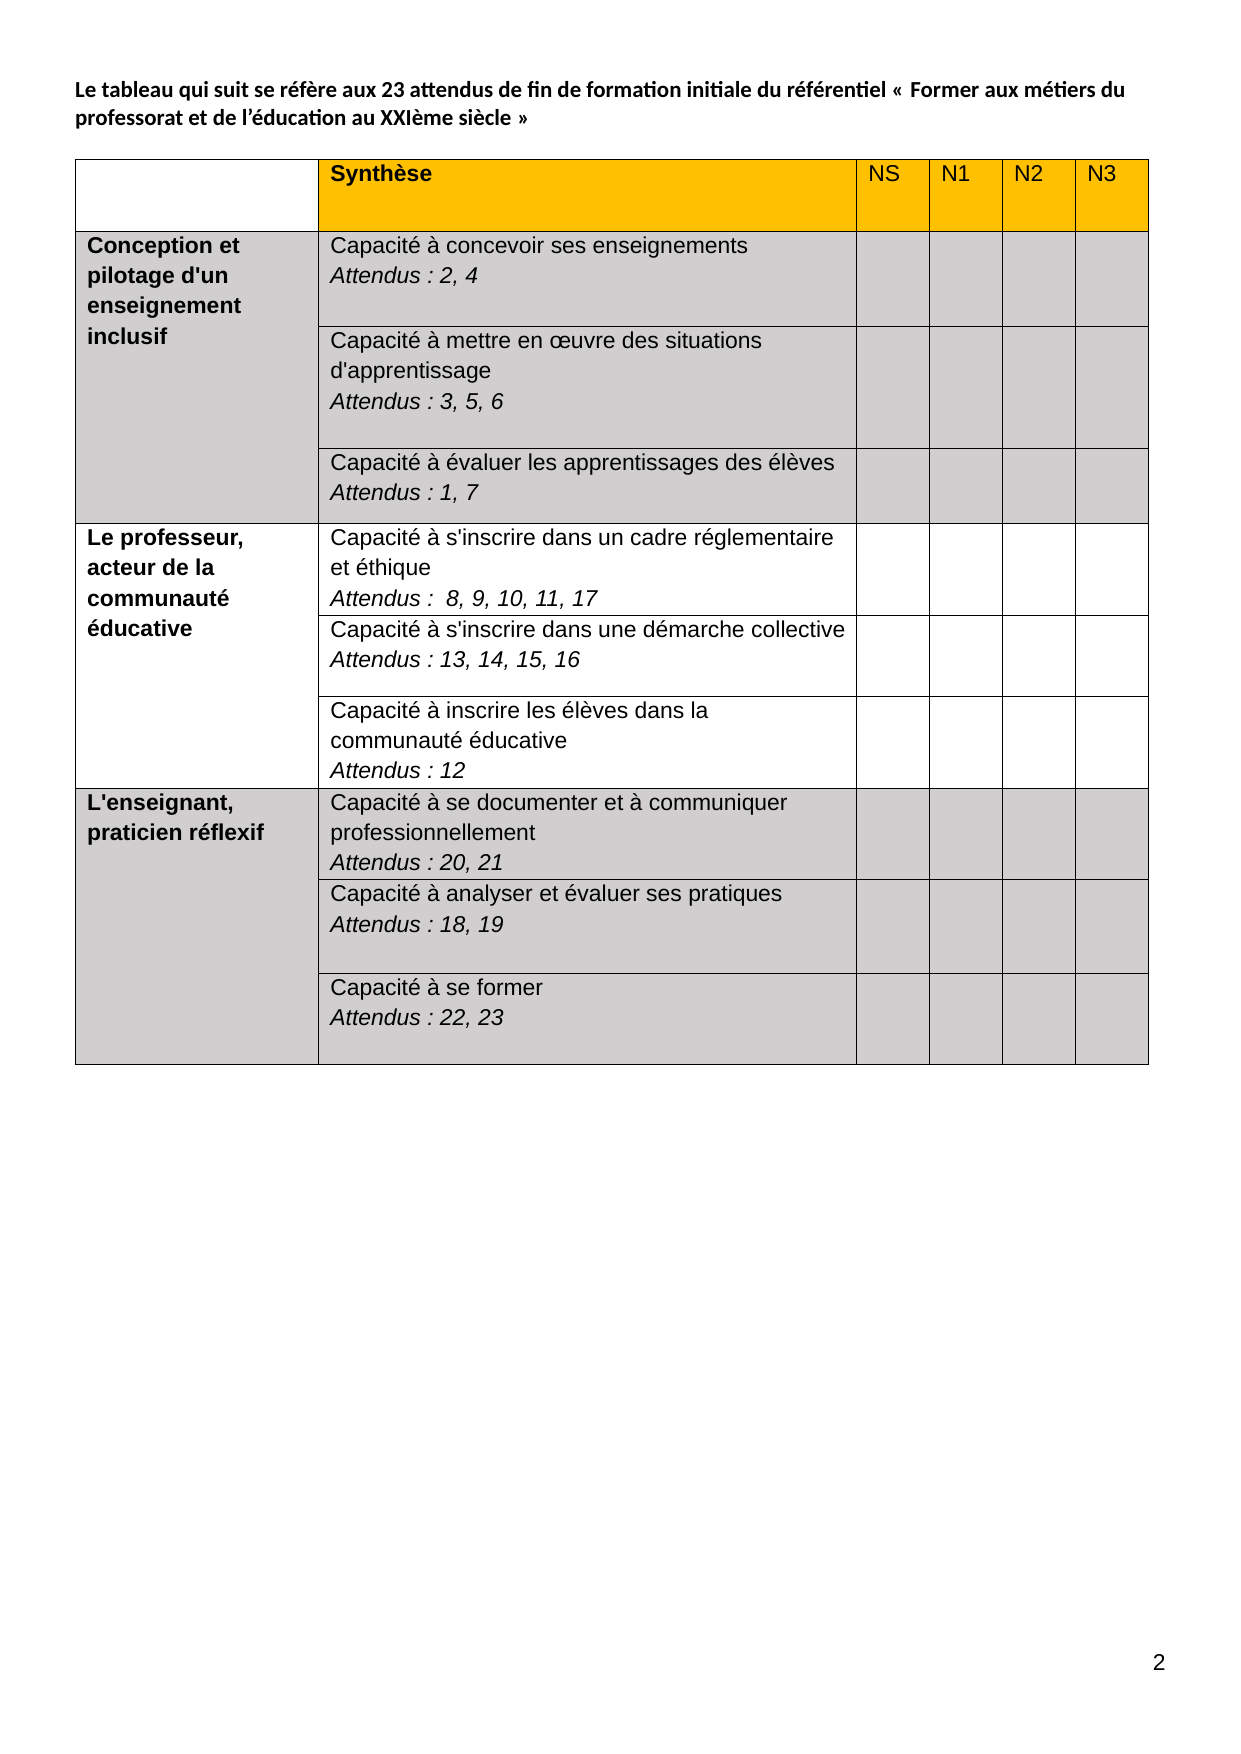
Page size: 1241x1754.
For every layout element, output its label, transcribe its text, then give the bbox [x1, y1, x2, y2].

table_cell [1076, 327, 1148, 448]
table_cell [930, 327, 1002, 448]
table_cell Capacité à s'inscrire dans un cadre réglementaire et éthique Attendus : 8, 9, 10, 11, 17 [319, 524, 856, 615]
table_header [76, 160, 318, 231]
table_cell [930, 524, 1002, 615]
table_cell [1076, 524, 1148, 615]
table_header Synthèse [319, 160, 856, 231]
table_header N3 [1076, 160, 1148, 231]
table_cell [1076, 449, 1148, 523]
table_cell [1076, 616, 1148, 696]
table_cell Capacité à se documenter et à communiquer professionnellement Attendus : 20, 21 [319, 789, 856, 879]
table_cell [930, 974, 1002, 1064]
table_cell [1076, 697, 1148, 788]
table_cell [857, 616, 929, 696]
table_cell [930, 880, 1002, 973]
table_cell [857, 327, 929, 448]
table_cell [930, 232, 1002, 326]
table_cell [857, 880, 929, 973]
table_cell [930, 449, 1002, 523]
table_cell [1003, 880, 1075, 973]
table_cell [1003, 697, 1075, 788]
table_cell [857, 232, 929, 326]
table_cell [1003, 449, 1075, 523]
table_cell [930, 789, 1002, 879]
table_cell Capacité à analyser et évaluer ses pratiques Attendus : 18, 19 [319, 880, 856, 973]
text Le tableau qui suit se réfère aux 23 attendus de fin de formation initiale du référentiel « Former aux métiers du professorat et de l’éducation au XXIème siècle » [75, 75, 1165, 131]
table_cell Capacité à concevoir ses enseignements Attendus : 2, 4 [319, 232, 856, 326]
table_cell [1076, 880, 1148, 973]
table_cell [1076, 232, 1148, 326]
table_cell Capacité à inscrire les élèves dans la communauté éducative Attendus : 12 [319, 697, 856, 788]
table_cell [1076, 789, 1148, 879]
table_header N1 [930, 160, 1002, 231]
table_cell Capacité à mettre en œuvre des situations d'apprentissage Attendus : 3, 5, 6 [319, 327, 856, 448]
table_cell [857, 789, 929, 879]
table_cell [1003, 974, 1075, 1064]
table_cell Capacité à évaluer les apprentissages des élèves Attendus : 1, 7 [319, 449, 856, 523]
table_cell Capacité à se former Attendus : 22, 23 [319, 974, 856, 1064]
table_cell [930, 697, 1002, 788]
table_cell Le professeur, acteur de la communauté éducative [76, 524, 318, 788]
table_header N2 [1003, 160, 1075, 231]
table_cell Capacité à s'inscrire dans une démarche collective Attendus : 13, 14, 15, 16 [319, 616, 856, 696]
table_header NS [857, 160, 929, 231]
table_cell Conception et pilotage d'un enseignement inclusif [76, 232, 318, 523]
table_cell [1003, 789, 1075, 879]
table_cell L'enseignant, praticien réflexif [76, 789, 318, 1064]
table_cell [857, 974, 929, 1064]
table_cell [1003, 524, 1075, 615]
table_cell [930, 616, 1002, 696]
table_cell [857, 449, 929, 523]
table_cell [1003, 327, 1075, 448]
table_cell [1076, 974, 1148, 1064]
table_cell [1003, 232, 1075, 326]
table_cell [1003, 616, 1075, 696]
table_cell [857, 697, 929, 788]
table_cell [857, 524, 929, 615]
